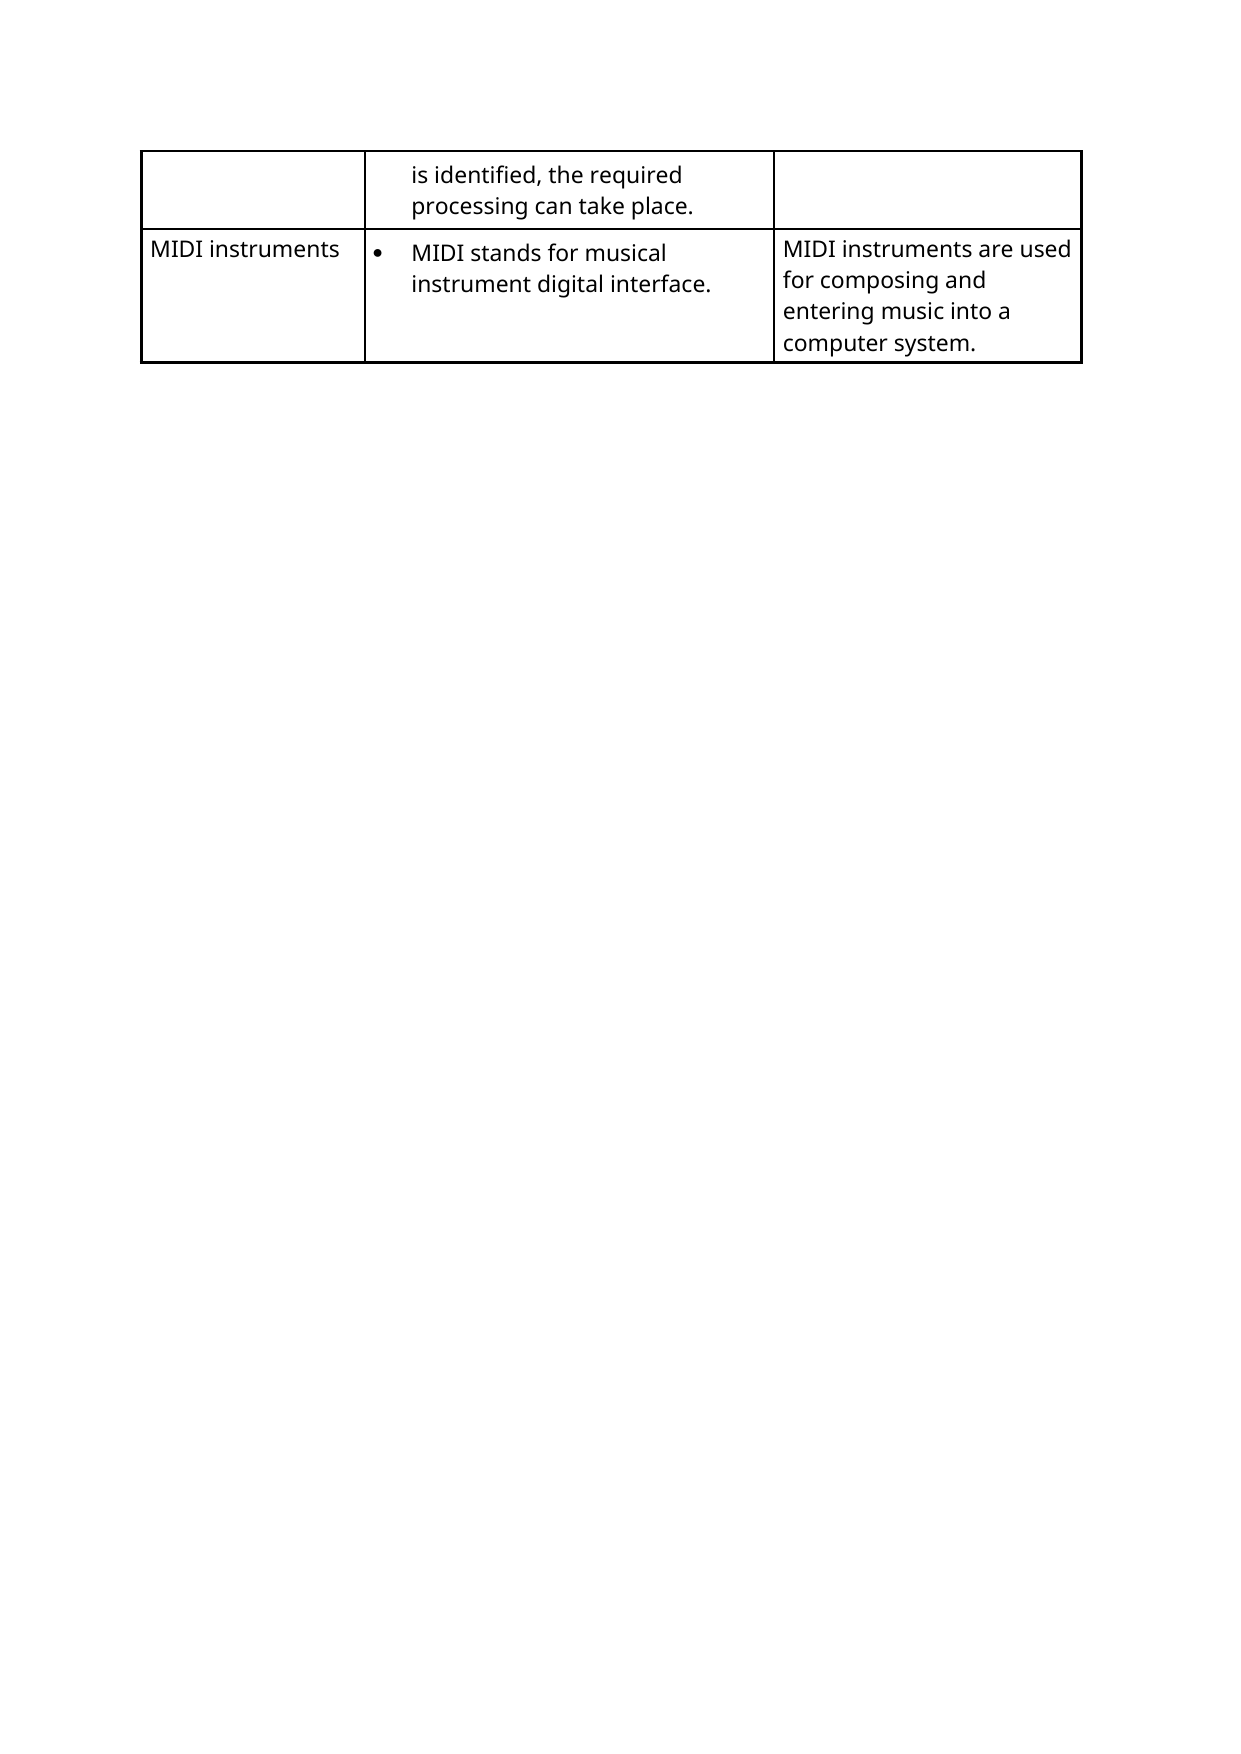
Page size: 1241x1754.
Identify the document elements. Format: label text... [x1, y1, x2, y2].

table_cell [366, 152, 773, 228]
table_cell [775, 152, 1080, 228]
table_cell MIDI instruments [143, 230, 364, 361]
table_cell  MIDI stands for musical instrument digital interface. [366, 230, 773, 361]
table_cell MIDI instruments are used for composing and entering music into a computer system. [775, 230, 1080, 361]
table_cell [143, 152, 364, 228]
